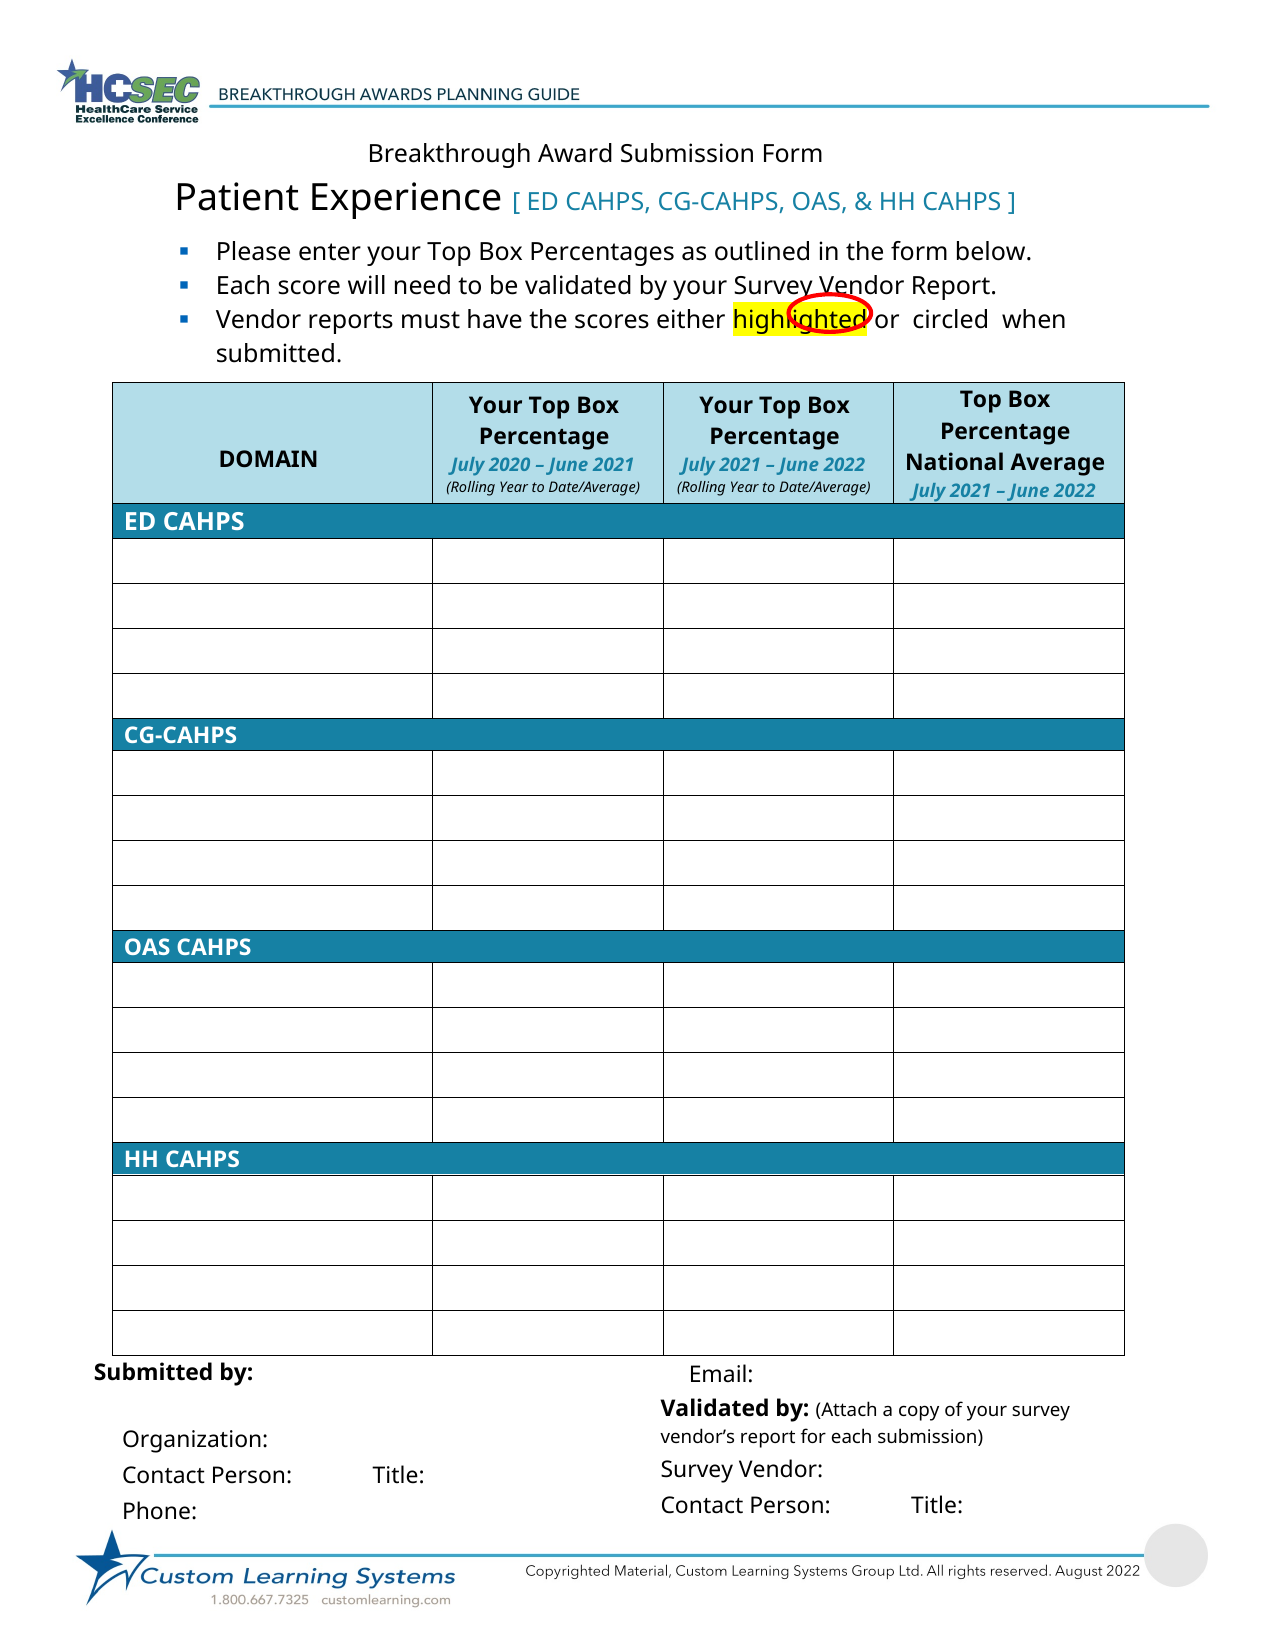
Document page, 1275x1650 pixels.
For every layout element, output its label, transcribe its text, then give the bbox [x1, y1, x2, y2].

table_cell [113, 796, 432, 840]
table_cell [433, 1311, 663, 1354]
table_cell ED CAHPS [113, 504, 1124, 538]
table_cell [433, 1221, 663, 1264]
table_header Your Top Box Percentage July 2020 – June 2021 (Rolling Year to Date/Average) [433, 383, 663, 503]
table_cell [433, 796, 663, 840]
table_cell [664, 751, 893, 795]
table_cell [664, 886, 893, 930]
table_cell [113, 1266, 432, 1309]
table_cell [433, 1266, 663, 1309]
table_cell [433, 886, 663, 930]
table_cell [433, 1053, 663, 1097]
table_cell [113, 674, 432, 718]
table_cell [113, 1098, 432, 1142]
table_cell [113, 629, 432, 673]
table_cell OAS CAHPS [113, 931, 1124, 962]
table_header Your Top Box Percentage July 2021 – June 2022 (Rolling Year to Date/Average) [664, 383, 893, 503]
table_cell [894, 886, 1124, 930]
table_cell [894, 841, 1124, 885]
table_cell [433, 629, 663, 673]
table_cell CG-CAHPS [113, 719, 1124, 750]
table_cell [664, 796, 893, 840]
table_cell [113, 584, 432, 628]
table_cell [664, 1098, 893, 1142]
table_cell [664, 1221, 893, 1264]
table_header Top Box Percentage National Average July 2021 – June 2022 [894, 383, 1124, 503]
table_cell [113, 886, 432, 930]
table_cell [894, 539, 1124, 583]
table_header DOMAIN [113, 383, 432, 503]
list Each score will need to be validated by your Survey Vendor Report. [178, 268, 1125, 302]
table_cell [894, 584, 1124, 628]
table_cell [433, 539, 663, 583]
text Patient Experience [ ED CAHPS, CG-CAHPS, OAS, & HH CAHPS ] [66, 170, 1125, 221]
text Email: [688, 1356, 1125, 1390]
table_cell [664, 674, 893, 718]
table_cell [894, 1176, 1124, 1219]
table_cell [894, 1311, 1124, 1354]
table_cell [894, 963, 1124, 1007]
text Breakthrough Award Submission Form [66, 136, 1125, 170]
table_cell [894, 1098, 1124, 1142]
table_cell [664, 1053, 893, 1097]
table_cell [664, 963, 893, 1007]
table_cell [664, 841, 893, 885]
list Please enter your Top Box Percentages as outlined in the form below. [178, 233, 1125, 268]
table_cell [113, 1221, 432, 1264]
table_cell [433, 841, 663, 885]
list Vendor reports must have the scores either highlighted or circled when submitted. [178, 302, 1125, 370]
table_cell [433, 1098, 663, 1142]
table_cell [664, 584, 893, 628]
table_cell [113, 1311, 432, 1354]
table_cell [664, 1176, 893, 1219]
table_cell [894, 1008, 1124, 1052]
table_cell [664, 1008, 893, 1052]
table_cell [113, 751, 432, 795]
table_cell [894, 1053, 1124, 1097]
table_cell [894, 674, 1124, 718]
table_cell [894, 1221, 1124, 1264]
table_cell [894, 751, 1124, 795]
table_cell [113, 539, 432, 583]
table_cell [433, 674, 663, 718]
table_cell [664, 629, 893, 673]
table_cell [433, 751, 663, 795]
table_cell [664, 1311, 893, 1354]
text Survey Vendor: [660, 1451, 1125, 1485]
text Phone: [122, 1492, 558, 1527]
table_cell [664, 1266, 893, 1309]
text Submitted by: [94, 1356, 558, 1387]
text Validated by: (Attach a copy of your survey vendor’s report for each submission) [660, 1392, 1125, 1448]
table_cell [894, 1266, 1124, 1309]
table_cell [894, 796, 1124, 840]
table_cell [433, 963, 663, 1007]
table_cell [433, 584, 663, 628]
text Contact Person: Title: [660, 1487, 1125, 1521]
table_cell [113, 963, 432, 1007]
table_cell [894, 629, 1124, 673]
text Contact Person: Title: [122, 1456, 558, 1490]
table_cell [113, 841, 432, 885]
table_cell [433, 1176, 663, 1219]
text Organization: [122, 1420, 558, 1454]
table_cell [433, 1008, 663, 1052]
table_cell [664, 539, 893, 583]
table_cell [113, 1176, 432, 1219]
table_cell [113, 1008, 432, 1052]
picture [0, 0, 1275, 1650]
table_cell [113, 1053, 432, 1097]
table_cell HH CAHPS [113, 1143, 1124, 1174]
